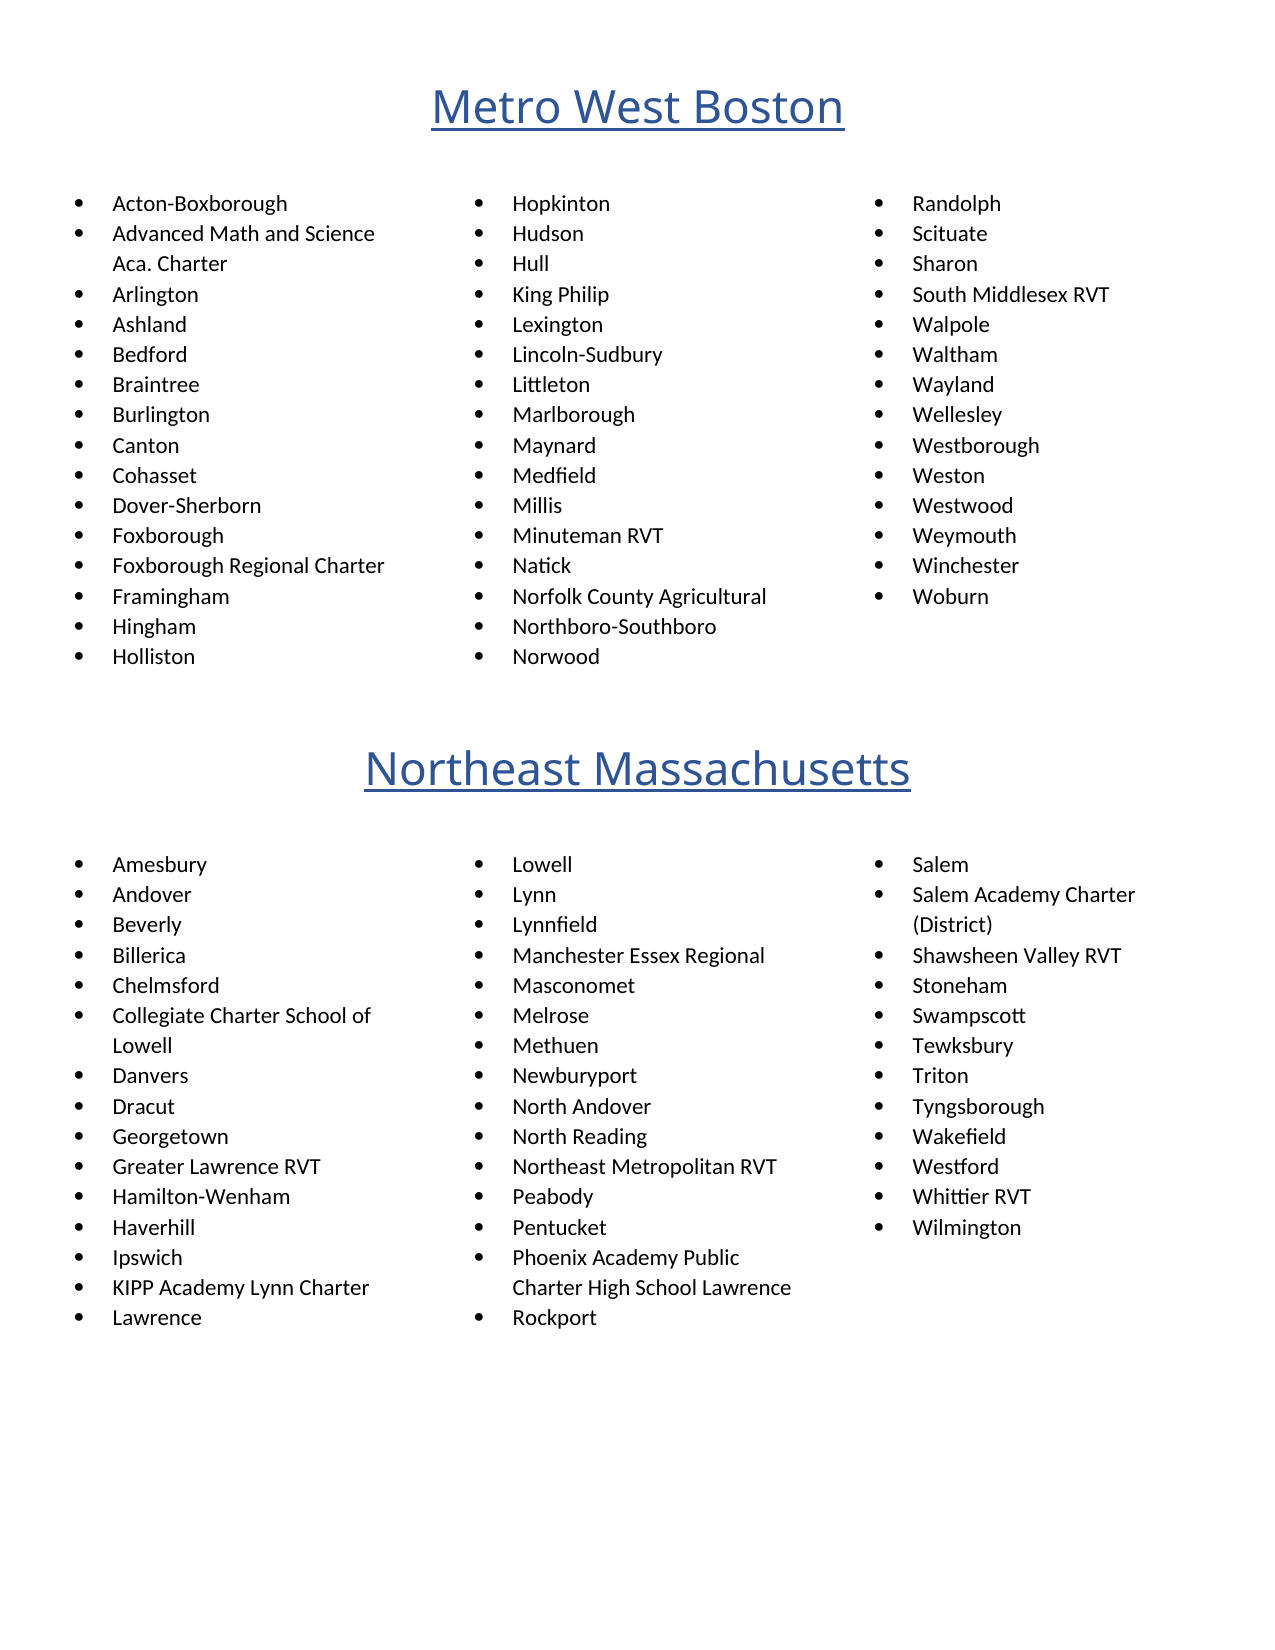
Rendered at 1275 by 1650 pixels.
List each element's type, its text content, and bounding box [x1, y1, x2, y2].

list South Middlesex RVT [875, 280, 1200, 308]
list Wayland [875, 370, 1200, 398]
list Tyngsborough [875, 1092, 1200, 1120]
list Burlington [75, 401, 400, 429]
list Whittier RVT [875, 1182, 1200, 1211]
list Norfolk County Agricultural [475, 582, 800, 610]
list Westford [875, 1152, 1200, 1180]
list Wakefield [875, 1122, 1200, 1150]
list Beverly [75, 911, 400, 939]
list Lawrence [75, 1303, 400, 1331]
list Triton [875, 1062, 1200, 1090]
list Holliston [75, 642, 400, 670]
list Dover-Sherborn [75, 491, 400, 519]
list Northboro-Southboro [475, 612, 800, 640]
list North Reading [475, 1122, 800, 1150]
list Amesbury [75, 850, 400, 878]
list Melrose [475, 1001, 800, 1029]
list Ipswich [75, 1243, 400, 1271]
list Foxborough [75, 521, 400, 549]
list Lynnfield [475, 911, 800, 939]
list Lowell [475, 850, 800, 878]
list Shawsheen Valley RVT [875, 941, 1200, 969]
list Lincoln-Sudbury [475, 340, 800, 368]
list North Andover [475, 1092, 800, 1120]
list Pentucket [475, 1213, 800, 1241]
list Georgetown [75, 1122, 400, 1150]
list Scituate [875, 219, 1200, 247]
list Andover [75, 880, 400, 908]
list Wellesley [875, 401, 1200, 429]
list Foxborough Regional Charter [75, 552, 400, 580]
list Hamilton-Wenham [75, 1182, 400, 1211]
list Framingham [75, 582, 400, 610]
list Maynard [475, 431, 800, 459]
list Greater Lawrence RVT [75, 1152, 400, 1180]
list Billerica [75, 941, 400, 969]
subtitle Metro West Boston [75, 75, 1200, 137]
list Northeast Metropolitan RVT [475, 1152, 800, 1180]
list Bedford [75, 340, 400, 368]
list Masconomet [475, 971, 800, 999]
list Haverhill [75, 1213, 400, 1241]
list Hingham [75, 612, 400, 640]
list Millis [475, 491, 800, 519]
list Sharon [875, 249, 1200, 278]
list Westborough [875, 431, 1200, 459]
list Marlborough [475, 401, 800, 429]
subtitle Northeast Massachusetts [75, 736, 1200, 798]
list Randolph [875, 189, 1200, 217]
list King Philip [475, 280, 800, 308]
list KIPP Academy Lynn Charter [75, 1273, 400, 1301]
list Tewksbury [875, 1031, 1200, 1059]
list Salem [875, 850, 1200, 878]
list Lexington [475, 310, 800, 338]
list Chelmsford [75, 971, 400, 999]
list Waltham [875, 340, 1200, 368]
list Canton [75, 431, 400, 459]
list Salem Academy Charter (District) [875, 880, 1200, 939]
list Acton-Boxborough [75, 189, 400, 217]
list Swampscott [875, 1001, 1200, 1029]
list Cohasset [75, 461, 400, 489]
list Newburyport [475, 1062, 800, 1090]
list Walpole [875, 310, 1200, 338]
list Hopkinton [475, 189, 800, 217]
list Westwood [875, 491, 1200, 519]
list Ashland [75, 310, 400, 338]
list Littleton [475, 370, 800, 398]
list Woburn [875, 582, 1200, 610]
list Weymouth [875, 521, 1200, 549]
list Norwood [475, 642, 800, 670]
list Hudson [475, 219, 800, 247]
list Collegiate Charter School of Lowell [75, 1001, 400, 1059]
list Winchester [875, 552, 1200, 580]
list Stoneham [875, 971, 1200, 999]
list Minuteman RVT [475, 521, 800, 549]
list Natick [475, 552, 800, 580]
list Arlington [75, 280, 400, 308]
list Lynn [475, 880, 800, 908]
list Danvers [75, 1062, 400, 1090]
list Braintree [75, 370, 400, 398]
list Weston [875, 461, 1200, 489]
list Peabody [475, 1182, 800, 1211]
list Hull [475, 249, 800, 278]
list Dracut [75, 1092, 400, 1120]
list Advanced Math and Science Aca. Charter [75, 219, 400, 278]
list Manchester Essex Regional [475, 941, 800, 969]
list Wilmington [875, 1213, 1200, 1241]
list Medfield [475, 461, 800, 489]
list Rockport [475, 1303, 800, 1331]
list Phoenix Academy Public Charter High School Lawrence [475, 1243, 800, 1301]
list Methuen [475, 1031, 800, 1059]
